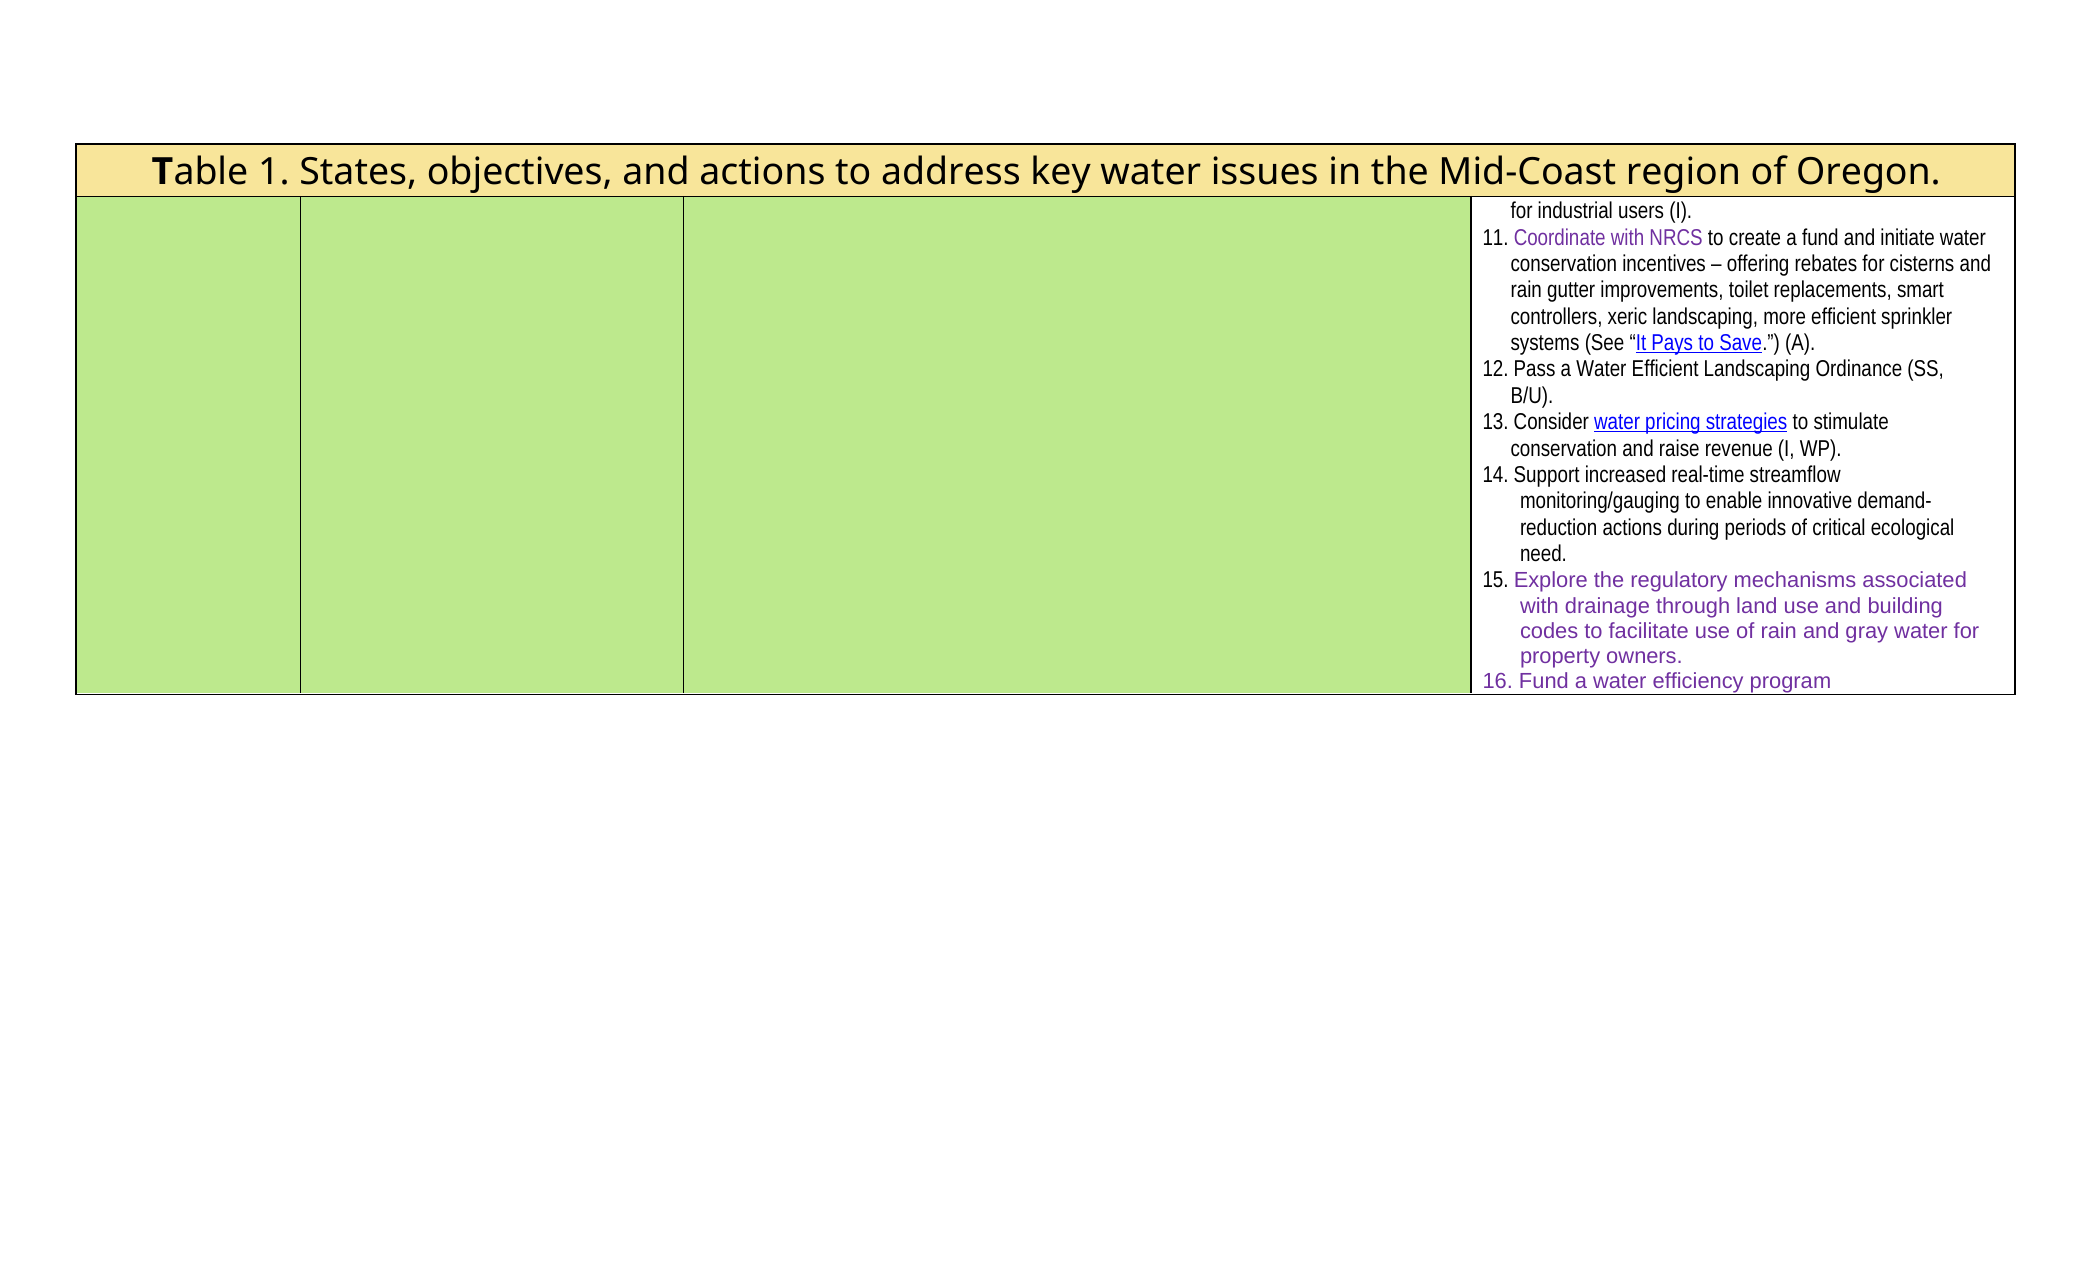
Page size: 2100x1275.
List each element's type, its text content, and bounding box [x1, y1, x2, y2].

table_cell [1472, 197, 2014, 693]
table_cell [684, 197, 1470, 693]
table_header Table 1. States, objectives, and actions to address key water issues in the Mid-Coast region of Oregon. [77, 145, 2014, 196]
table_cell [301, 197, 683, 693]
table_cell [77, 197, 300, 693]
